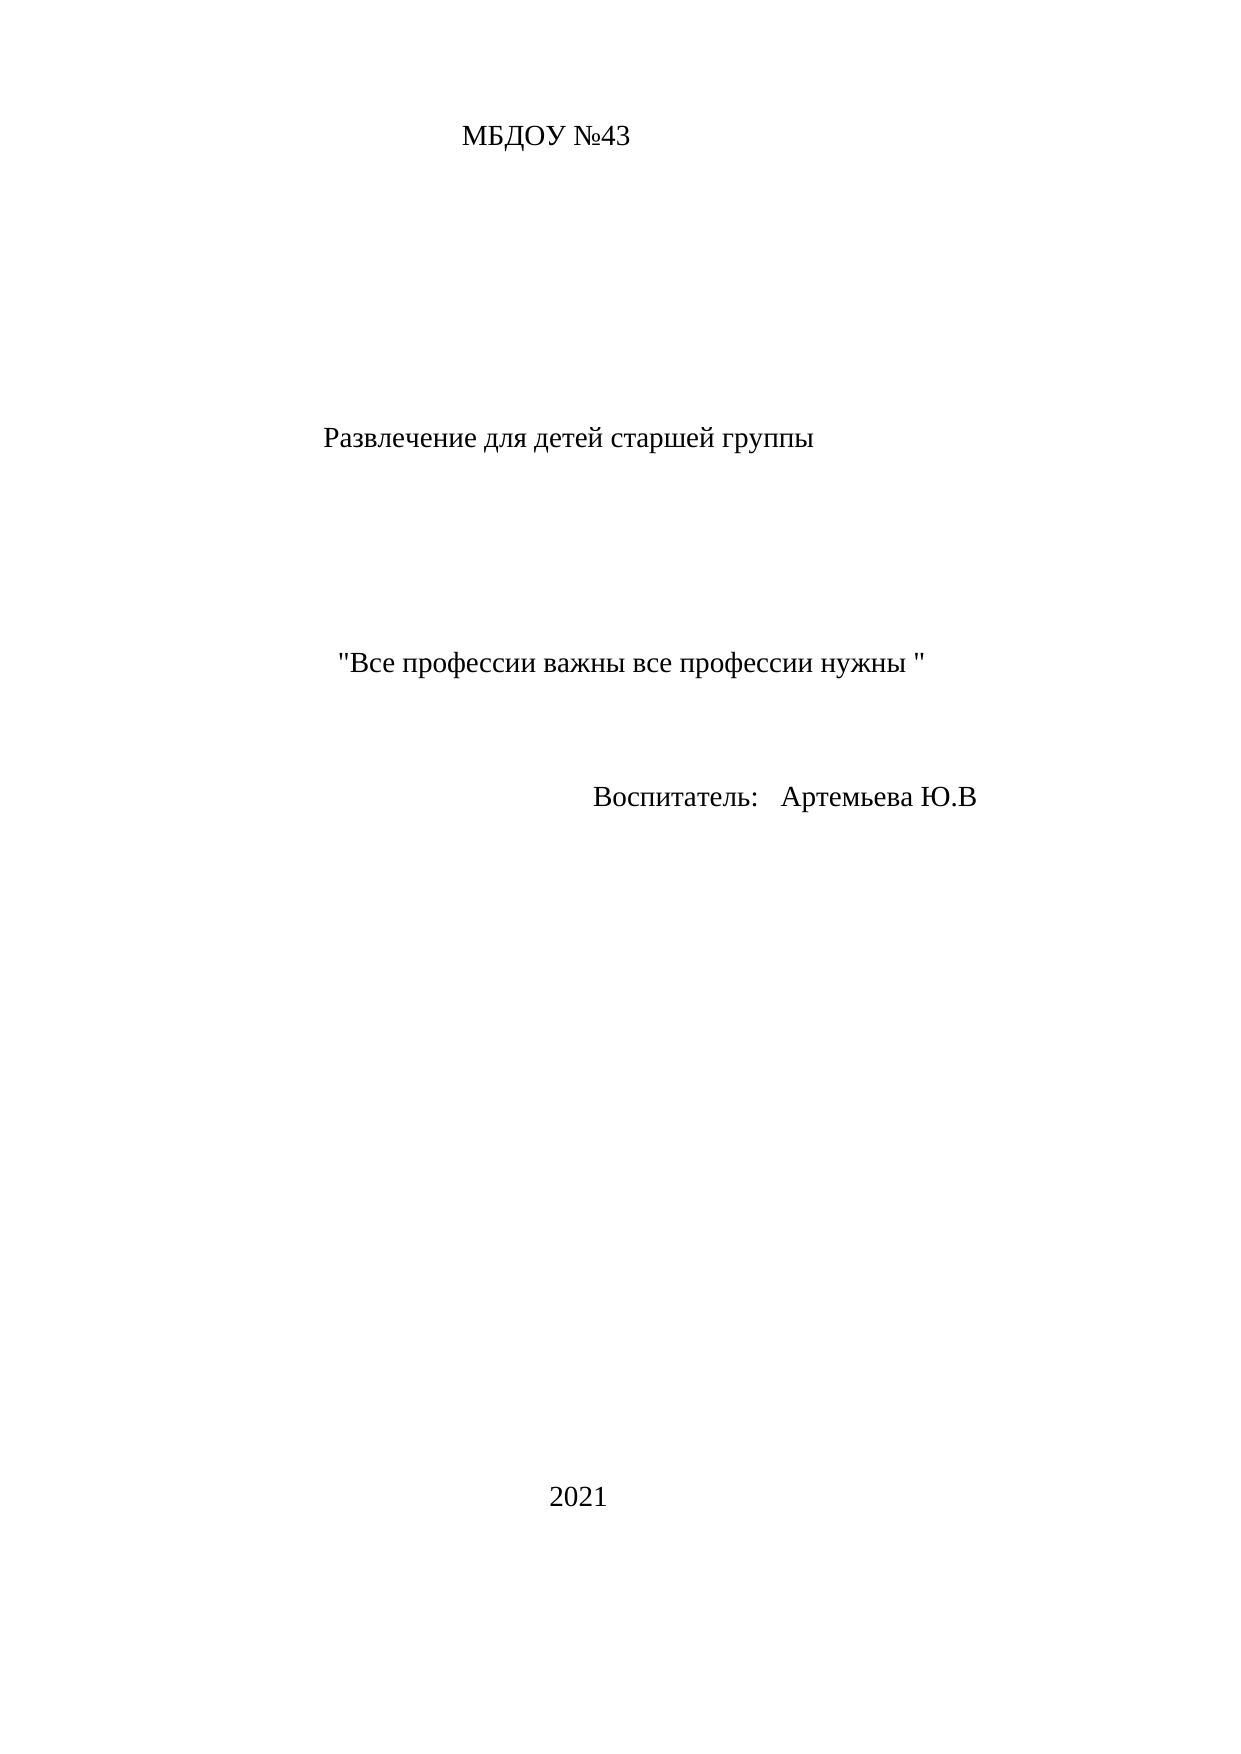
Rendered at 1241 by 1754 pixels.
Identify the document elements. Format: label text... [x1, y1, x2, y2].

text "Все профессии важны все профессии нужны " [177, 645, 1152, 679]
text 2021 [177, 1479, 1152, 1512]
text Развлечение для детей старшей группы [177, 420, 1152, 453]
text Воспитатель: Артемьева Ю.В [177, 779, 1152, 842]
text МБДОУ №43 [177, 118, 1152, 152]
